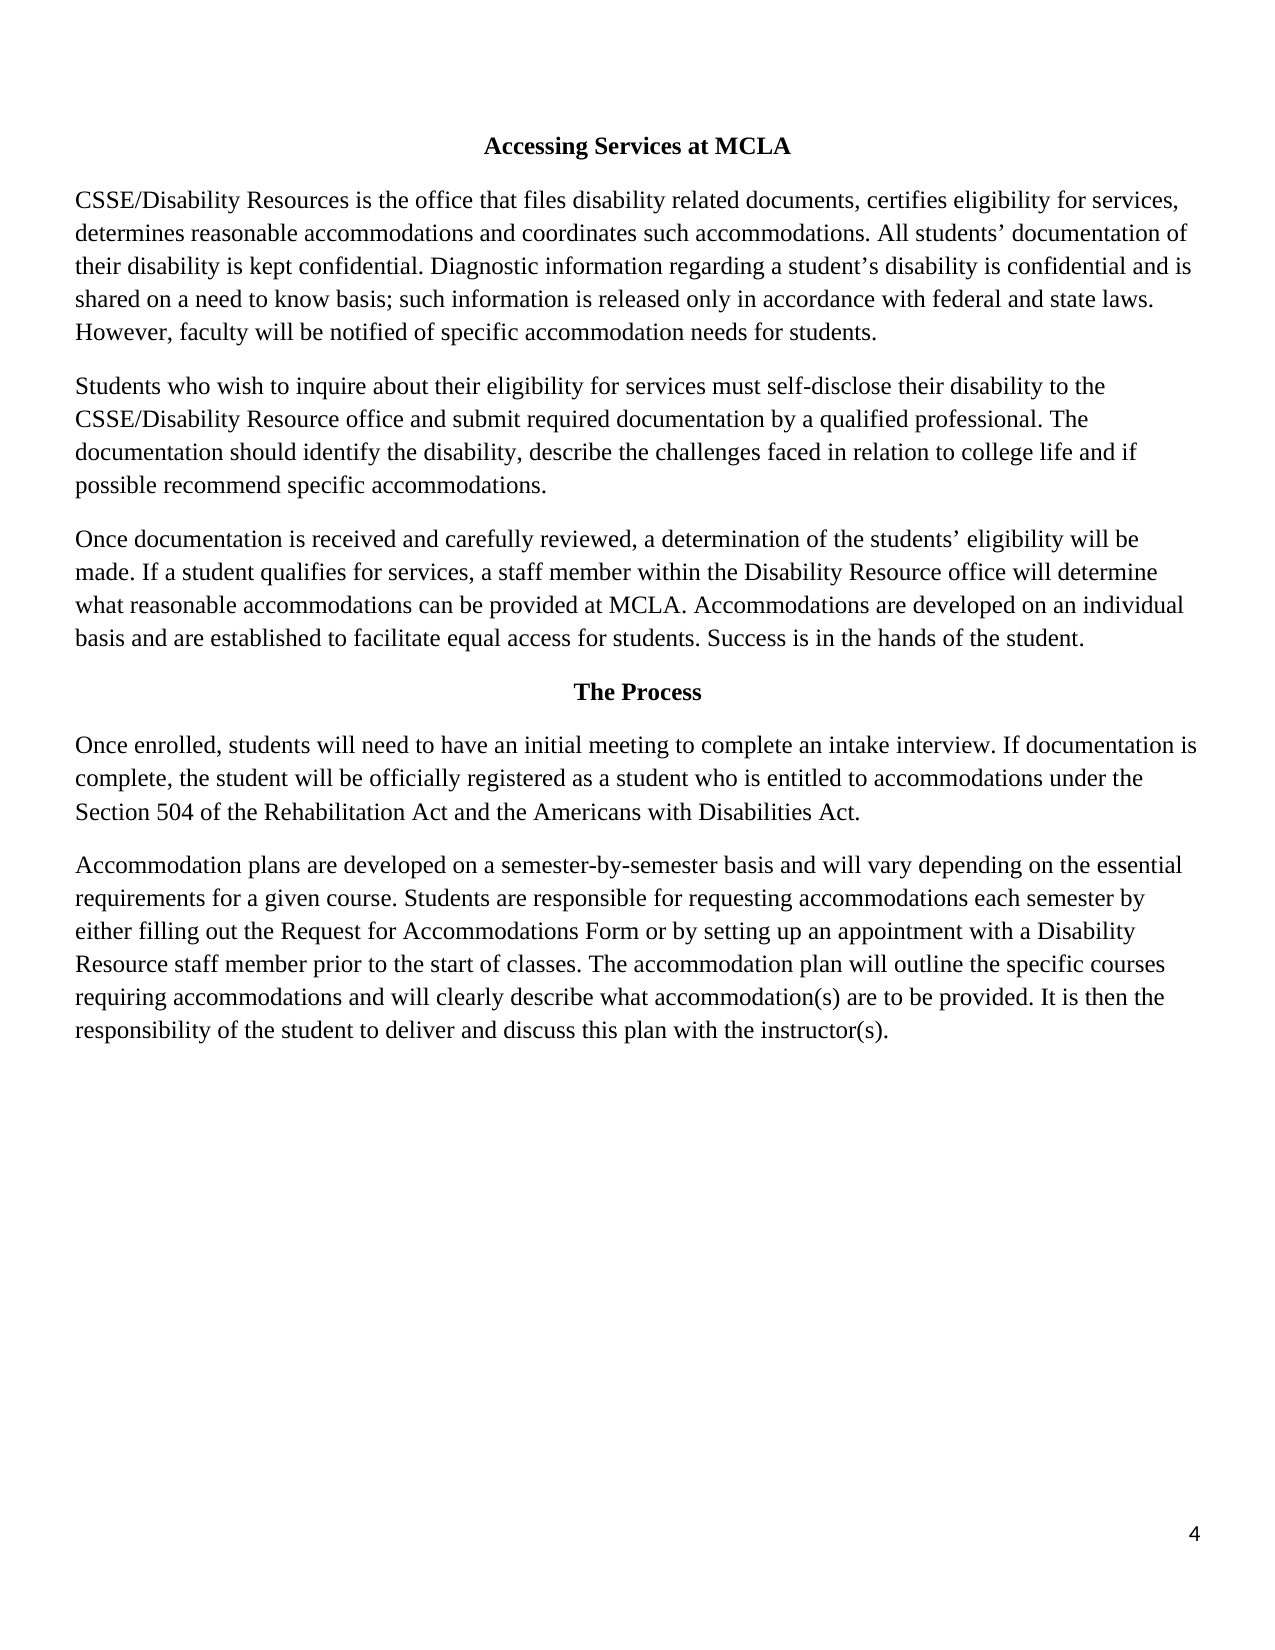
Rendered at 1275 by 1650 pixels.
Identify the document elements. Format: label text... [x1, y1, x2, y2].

text The Process [75, 677, 1200, 705]
text Students who wish to inquire about their eligibility for services must self-disclose their disability to the CSSE/Disability Resource office and submit required documentation by a qualified professional. The documentation should identify the disability, describe the challenges faced in relation to college life and if possible recommend specific accommodations. [75, 371, 1200, 499]
text CSSE/Disability Resources is the office that files disability related documents, certifies eligibility for services, determines reasonable accommodations and coordinates such accommodations. All students’ documentation of their disability is kept confidential. Diagnostic information regarding a student’s disability is confidential and is shared on a need to know basis; such information is released only in accordance with federal and state laws. However, faculty will be notified of specific accommodation needs for students. [75, 185, 1200, 346]
text Accommodation plans are developed on a semester-by-semester basis and will vary depending on the essential requirements for a given course. Students are responsible for requesting accommodations each semester by either filling out the Request for Accommodations Form or by setting up an appointment with a Disability Resource staff member prior to the start of classes. The accommodation plan will outline the specific courses requiring accommodations and will clearly describe what accommodation(s) are to be provided. It is then the responsibility of the student to deliver and discuss this plan with the instructor(s). [75, 850, 1200, 1044]
text Once enrolled, students will need to have an initial meeting to complete an intake interview. If documentation is complete, the student will be officially registered as a student who is entitled to accommodations under the Section 504 of the Rehabilitation Act and the Americans with Disabilities Act. [75, 731, 1200, 825]
text Once documentation is received and carefully reviewed, a determination of the students’ eligibility will be made. If a student qualifies for services, a staff member within the Disability Resource office will determine what reasonable accommodations can be provided at MCLA. Accommodations are developed on an individual basis and are established to facilitate equal access for students. Success is in the hands of the student. [75, 524, 1200, 652]
text Accessing Services at MCLA [75, 131, 1200, 160]
